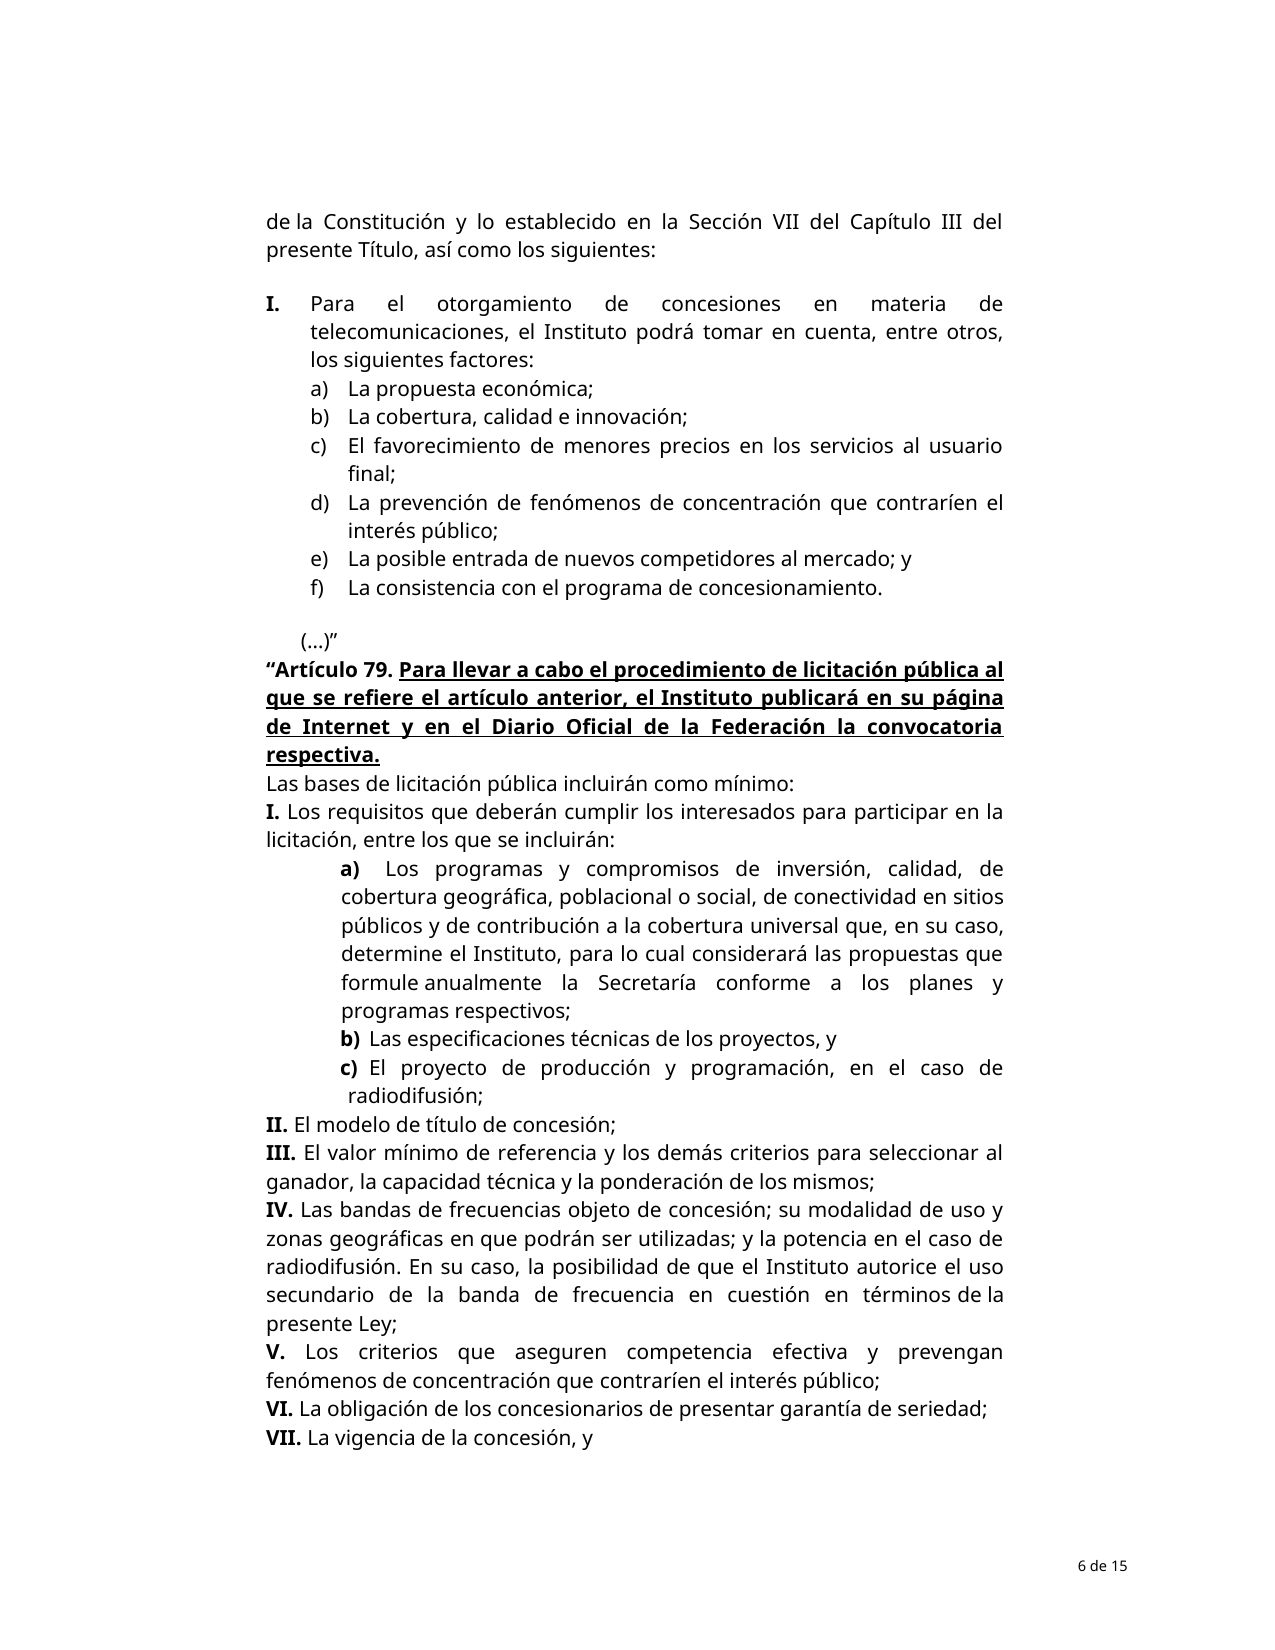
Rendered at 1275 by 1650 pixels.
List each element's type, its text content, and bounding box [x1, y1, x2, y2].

text I. Los requisitos que deberán cumplir los interesados para participar en la licitación, entre los que se incluirán: [266, 797, 1004, 854]
list La propuesta económica; [310, 374, 1004, 402]
list Para el otorgamiento de concesiones en materia de telecomunicaciones, el Instituto podrá tomar en cuenta, entre otros, los siguientes factores: [266, 289, 1004, 374]
list La consistencia con el programa de concesionamiento. [310, 573, 1004, 601]
text (…)” [266, 626, 1004, 655]
text VII. La vigencia de la concesión, y [266, 1423, 1004, 1451]
text IV. Las bandas de frecuencias objeto de concesión; su modalidad de uso y zonas geográficas en que podrán ser utilizadas; y la potencia en el caso de radiodifusión. En su caso, la posibilidad de que el Instituto autorice el uso secundario de la banda de frecuencia en cuestión en términos de la presente Ley; [266, 1195, 1004, 1337]
text III. El valor mínimo de referencia y los demás criterios para seleccionar al ganador, la capacidad técnica y la ponderación de los mismos; [266, 1138, 1004, 1195]
text II. El modelo de título de concesión; [266, 1110, 1004, 1138]
list La cobertura, calidad e innovación; [310, 402, 1004, 431]
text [266, 207, 1004, 264]
text VI. La obligación de los concesionarios de presentar garantía de seriedad; [266, 1394, 1004, 1423]
text “Artículo 79. Para llevar a cabo el procedimiento de licitación pública al que se refiere el artículo anterior, el Instituto publicará en su página de Internet y en el Diario Oficial de la Federación la convocatoria respectiva. [266, 709, 1004, 736]
text “Artículo 79. Para llevar a cabo el procedimiento de licitación pública al que se refiere el artículo anterior, el Instituto publicará en su página de Internet y en el Diario Oficial de la Federación la convocatoria respectiva. [266, 655, 1004, 707]
text a) Los programas y compromisos de inversión, calidad, de cobertura geográfica, poblacional o social, de conectividad en sitios públicos y de contribución a la cobertura universal que, en su caso, determine el Instituto, para lo cual considerará las propuestas que formule anualmente la Secretaría conforme a los planes y programas respectivos; [340, 854, 1004, 1024]
text Las bases de licitación pública incluirán como mínimo: [266, 769, 1004, 797]
text V. Los criterios que aseguren competencia efectiva y prevengan fenómenos de concentración que contraríen el interés público; [266, 1337, 1004, 1394]
list La prevención de fenómenos de concentración que contraríen el interés público; [310, 488, 1004, 544]
list El favorecimiento de menores precios en los servicios al usuario final; [310, 431, 1004, 488]
list El proyecto de producción y programación, en el caso de radiodifusión; [340, 1053, 1004, 1110]
list La posible entrada de nuevos competidores al mercado; y [310, 544, 1004, 573]
list Las especificaciones técnicas de los proyectos, y [340, 1024, 1004, 1053]
text “Artículo 79. Para llevar a cabo el procedimiento de licitación pública al que se refiere el artículo anterior, el Instituto publicará en su página de Internet y en el Diario Oficial de la Federación la convocatoria respectiva. [266, 737, 1004, 769]
